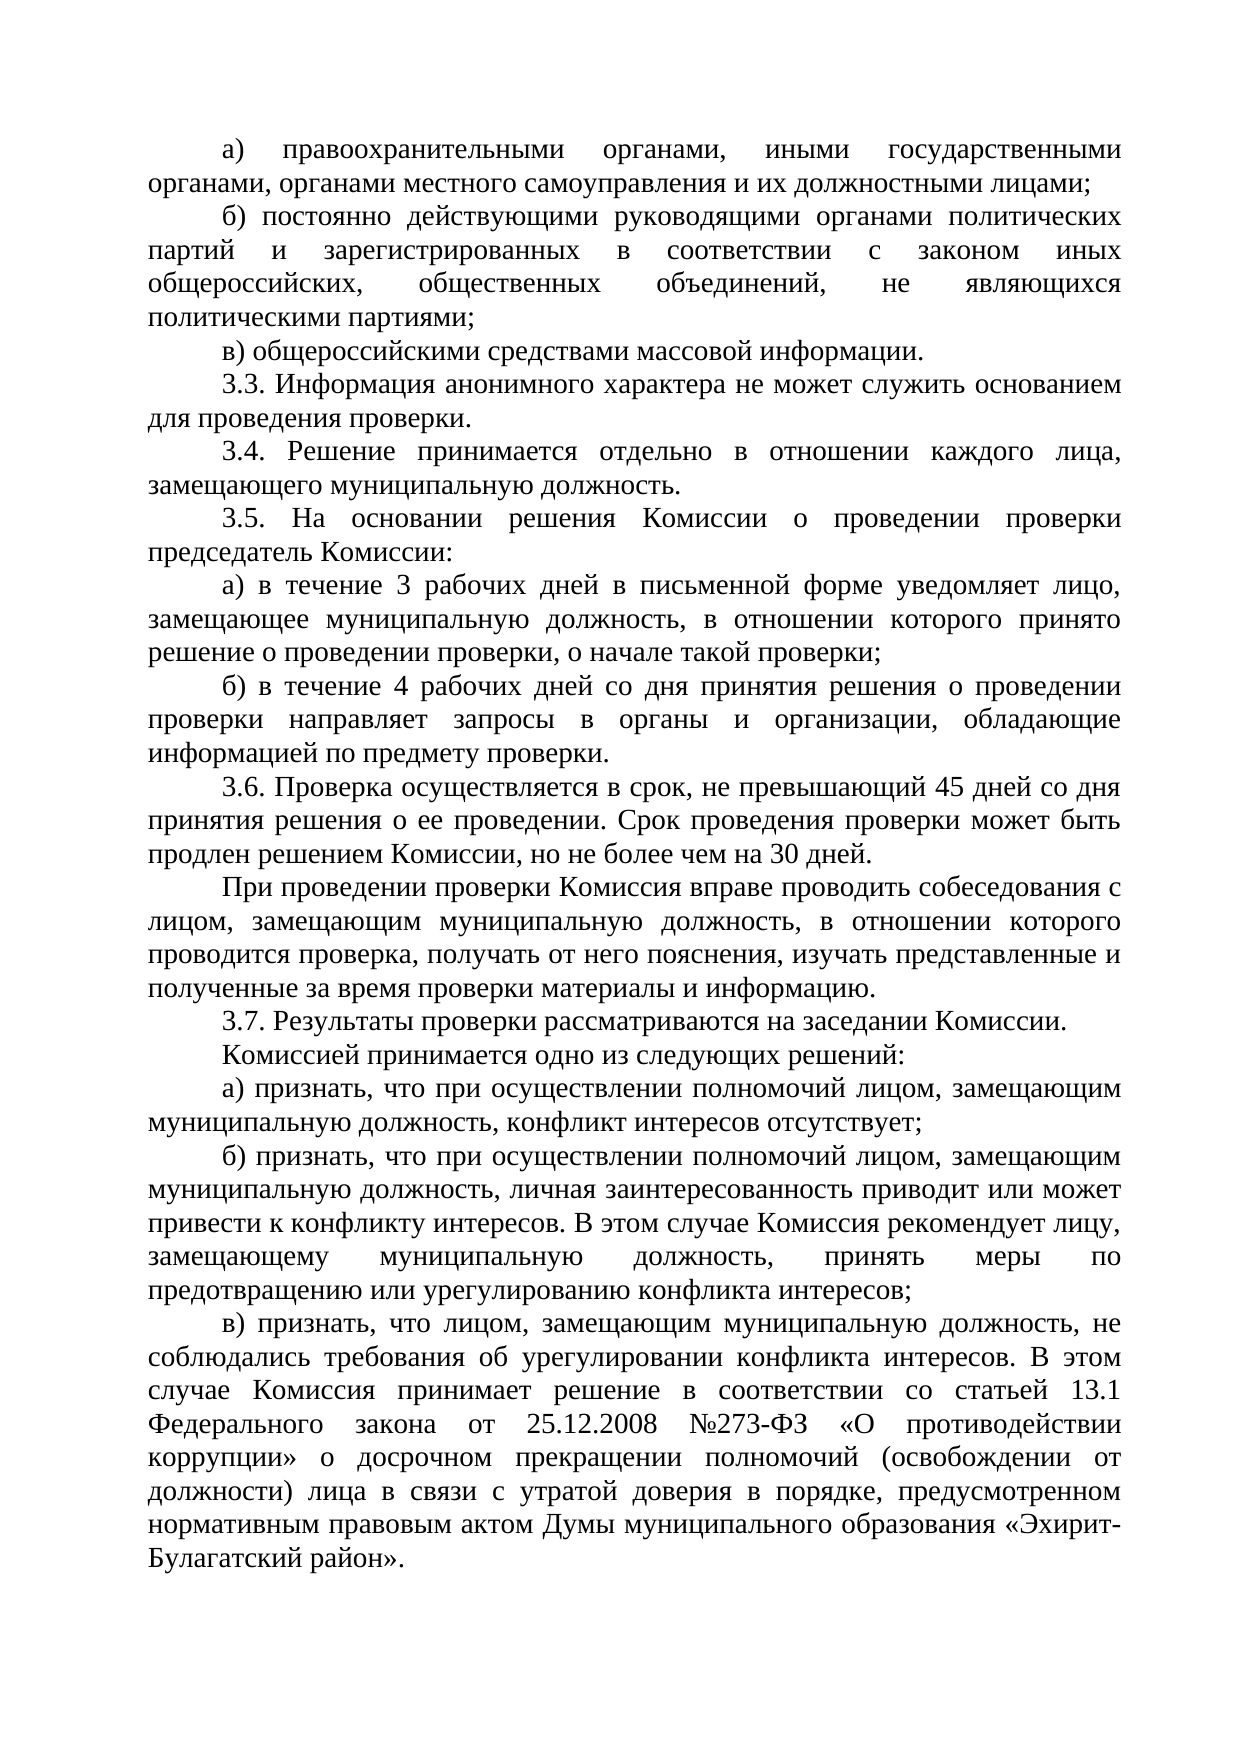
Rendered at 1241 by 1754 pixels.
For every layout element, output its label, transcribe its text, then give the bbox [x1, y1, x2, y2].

text 3.5. На основании решения Комиссии о проведении проверки председатель Комиссии: [148, 500, 1122, 567]
text б) постоянно действующими руководящими органами политических партий и зарегистрированных в соответствии с законом иных общероссийских, общественных объединений, не являющихся политическими партиями; [148, 198, 1122, 333]
text б) в течение 4 рабочих дней со дня принятия решения о проведении проверки направляет запросы в органы и организации, обладающие информацией по предмету проверки. [148, 668, 1122, 769]
text 3.6. Проверка осуществляется в срок, не превышающий 45 дней со дня принятия решения о ее проведении. Срок проведения проверки может быть продлен решением Комиссии, но не более чем на 30 дней. [148, 769, 1122, 869]
text 3.7. Результаты проверки рассматриваются на заседании Комиссии. [148, 1003, 1122, 1037]
text При проведении проверки Комиссия вправе проводить собеседования с лицом, замещающим муниципальную должность, в отношении которого проводится проверка, получать от него пояснения, изучать представленные и полученные за время проверки материалы и информацию. [148, 869, 1122, 1003]
text а) в течение 3 рабочих дней в письменной форме уведомляет лицо, замещающее муниципальную должность, в отношении которого принято решение о проведении проверки, о начале такой проверки; [148, 567, 1122, 668]
text 3.3. Информация анонимного характера не может служить основанием для проведения проверки. [148, 366, 1122, 433]
text Комиссией принимается одно из следующих решений: [148, 1037, 1122, 1071]
text а) признать, что при осуществлении полномочий лицом, замещающим муниципальную должность, конфликт интересов отсутствует; [148, 1071, 1122, 1138]
text в) признать, что лицом, замещающим муниципальную должность, не соблюдались требования об урегулировании конфликта интересов. В этом случае Комиссия принимает решение в соответствии со статьей 13.1 Федерального закона от 25.12.2008 №273-ФЗ «О противодействии коррупции» о досрочном прекращении полномочий (освобождении от должности) лица в связи с утратой доверия в порядке, предусмотренном нормативным правовым актом Думы муниципального образования «Эхирит-Булагатский район». [148, 1305, 1122, 1574]
text а) правоохранительными органами, иными государственными органами, органами местного самоуправления и их должностными лицами; [148, 118, 1122, 198]
text 3.4. Решение принимается отдельно в отношении каждого лица, замещающего муниципальную должность. [148, 433, 1122, 500]
text в) общероссийскими средствами массовой информации. [148, 333, 1122, 366]
text б) признать, что при осуществлении полномочий лицом, замещающим муниципальную должность, личная заинтересованность приводит или может привести к конфликту интересов. В этом случае Комиссия рекомендует лицу, замещающему муниципальную должность, принять меры по предотвращению или урегулированию конфликта интересов; [148, 1138, 1122, 1305]
